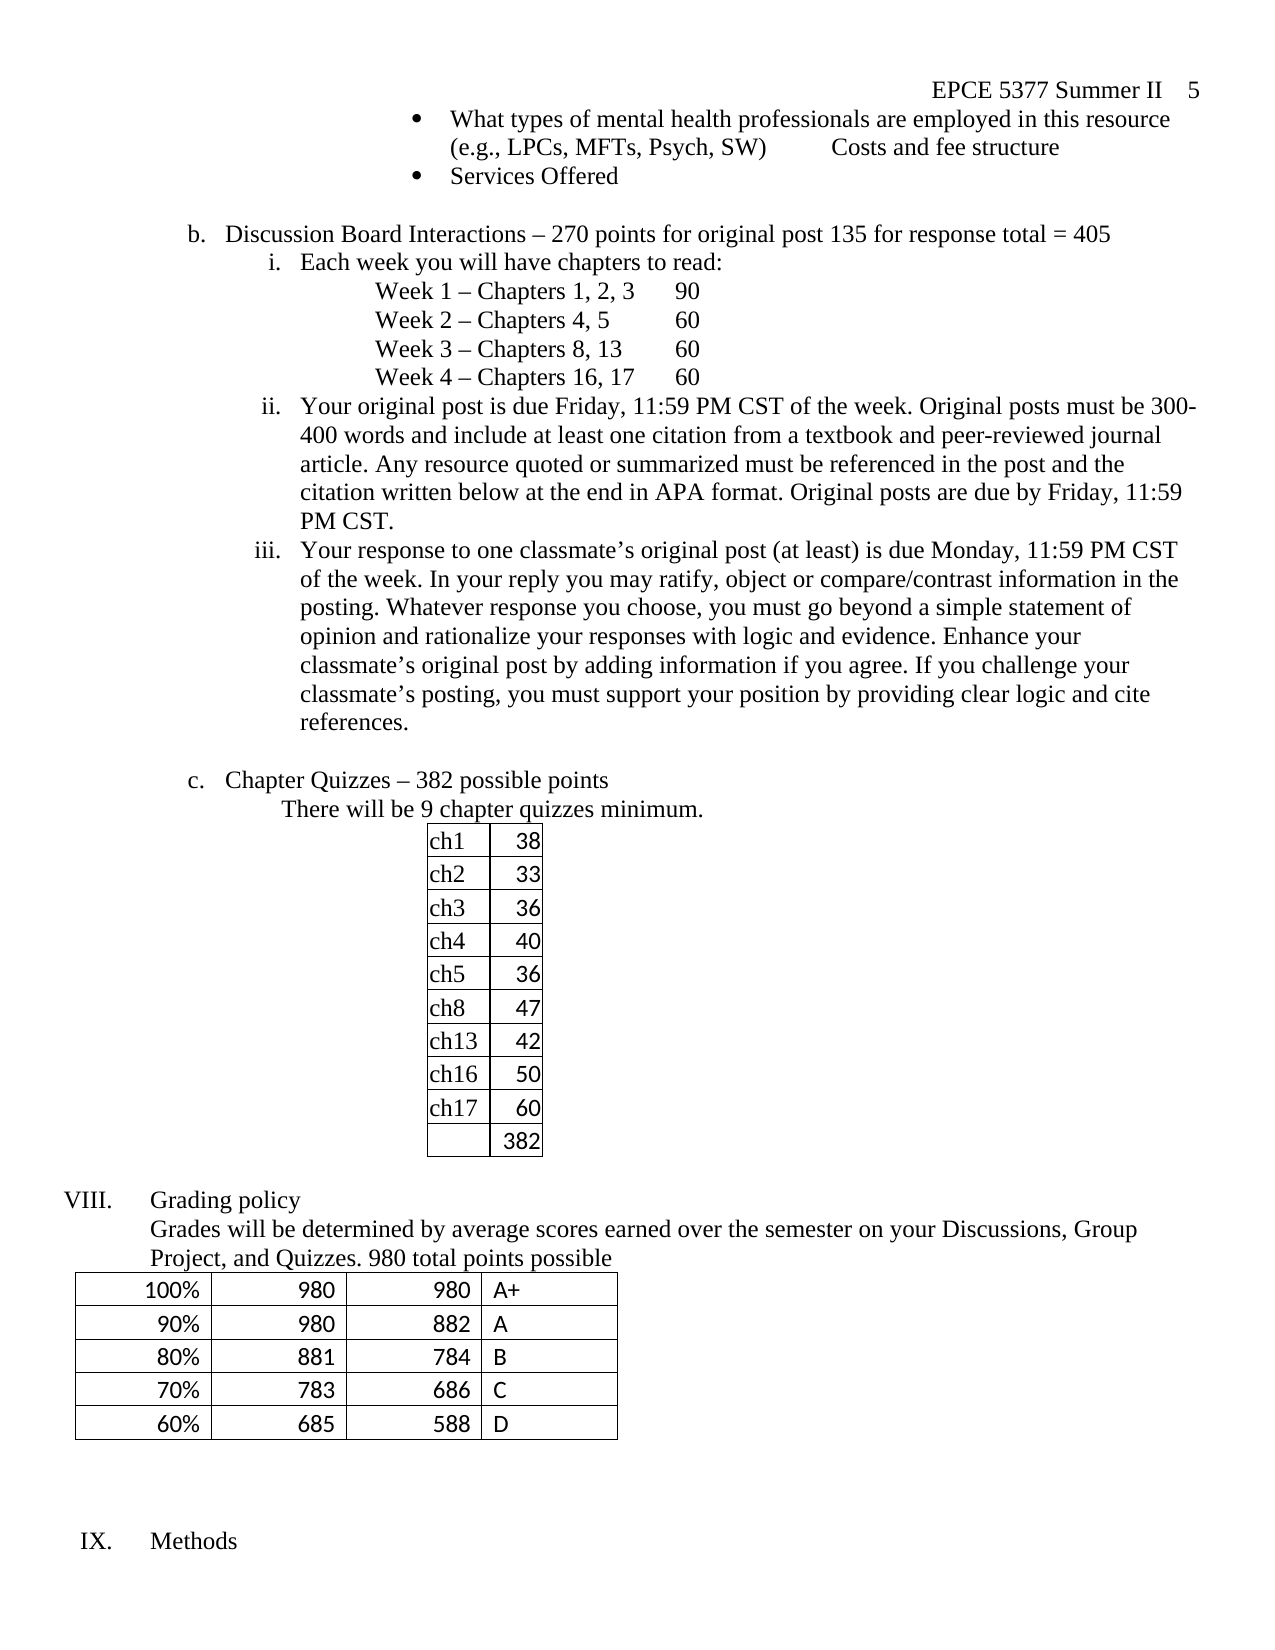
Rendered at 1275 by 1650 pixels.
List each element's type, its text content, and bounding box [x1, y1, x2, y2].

list Your original post is due Friday, 11:59 PM CST of the week. Original posts must be 300-400 words and include at least one citation from a textbook and peer-reviewed journal article. Any resource quoted or summarized must be referenced in the post and the citation written below at the end in APA format. Original posts are due by Friday, 11:59 PM CST. [281, 391, 1200, 535]
list Week 1 – Chapters 1, 2, 3 90 [375, 276, 1200, 305]
table_header 980 [347, 1273, 481, 1305]
table_cell 70% [76, 1373, 211, 1405]
table_cell 36 [491, 890, 542, 922]
list Discussion Board Interactions – 270 points for original post 135 for response total = 405 [187, 219, 1200, 247]
list Week 2 – Chapters 4, 5 60 [375, 305, 1200, 334]
table_cell 783 [212, 1373, 346, 1405]
table_header 100% [76, 1273, 211, 1305]
table_header 980 [212, 1273, 346, 1305]
table_cell ch3 [428, 890, 489, 922]
table_cell [428, 1124, 489, 1156]
table_header 38 [491, 824, 542, 856]
list What types of mental health professionals are employed in this resource (e.g., LPCs, MFTs, Psych, SW) Costs and fee structure [412, 104, 1200, 161]
table_header ch1 [428, 824, 489, 856]
table_cell 42 [491, 1024, 542, 1056]
text Grades will be determined by average scores earned over the semester on your Discussions, Group Project, and Quizzes. 980 total points possible [150, 1214, 1200, 1272]
table_cell 80% [76, 1340, 211, 1372]
table_cell 382 [491, 1124, 542, 1156]
list Week 4 – Chapters 16, 17 60 [375, 362, 1200, 391]
table_cell 47 [491, 990, 542, 1022]
list Your response to one classmate’s original post (at least) is due Monday, 11:59 PM CST of the week. In your reply you may ratify, object or compare/contrast information in the posting. Whatever response you choose, you must go beyond a simple statement of opinion and rationalize your responses with logic and evidence. Enhance your classmate’s original post by adding information if you agree. If you challenge your classmate’s posting, you must support your position by providing clear logic and cite references. [281, 535, 1200, 736]
table_cell 882 [347, 1306, 481, 1338]
table_cell ch2 [428, 857, 489, 889]
list Chapter Quizzes – 382 possible points [187, 765, 1200, 794]
table_cell 980 [212, 1306, 346, 1338]
table_cell B [482, 1340, 617, 1372]
table_cell ch8 [428, 990, 489, 1022]
table_header A+ [482, 1273, 617, 1305]
list Methods [112, 1526, 1200, 1554]
list Each week you will have chapters to read: [281, 247, 1200, 276]
table_cell 90% [76, 1306, 211, 1338]
list Week 3 – Chapters 8, 13 60 [375, 334, 1200, 362]
table_cell 33 [491, 857, 542, 889]
list Services Offered [412, 161, 1200, 190]
table_cell 784 [347, 1340, 481, 1372]
table_cell C [482, 1373, 617, 1405]
table_cell ch5 [428, 957, 489, 989]
table_cell 50 [491, 1057, 542, 1089]
table_cell 686 [347, 1373, 481, 1405]
table_cell ch13 [428, 1024, 489, 1056]
table_cell D [482, 1406, 617, 1438]
table_cell 36 [491, 957, 542, 989]
table_cell 881 [212, 1340, 346, 1372]
table_cell 685 [212, 1406, 346, 1438]
table_cell ch17 [428, 1090, 489, 1122]
table_cell ch16 [428, 1057, 489, 1089]
text There will be 9 chapter quizzes minimum. [281, 794, 1200, 822]
table_cell 60% [76, 1406, 211, 1438]
list Grading policy [112, 1186, 1200, 1214]
table_cell 40 [491, 924, 542, 956]
table_cell 60 [491, 1090, 542, 1122]
table_cell A [482, 1306, 617, 1338]
table_cell 588 [347, 1406, 481, 1438]
table_cell ch4 [428, 924, 489, 956]
